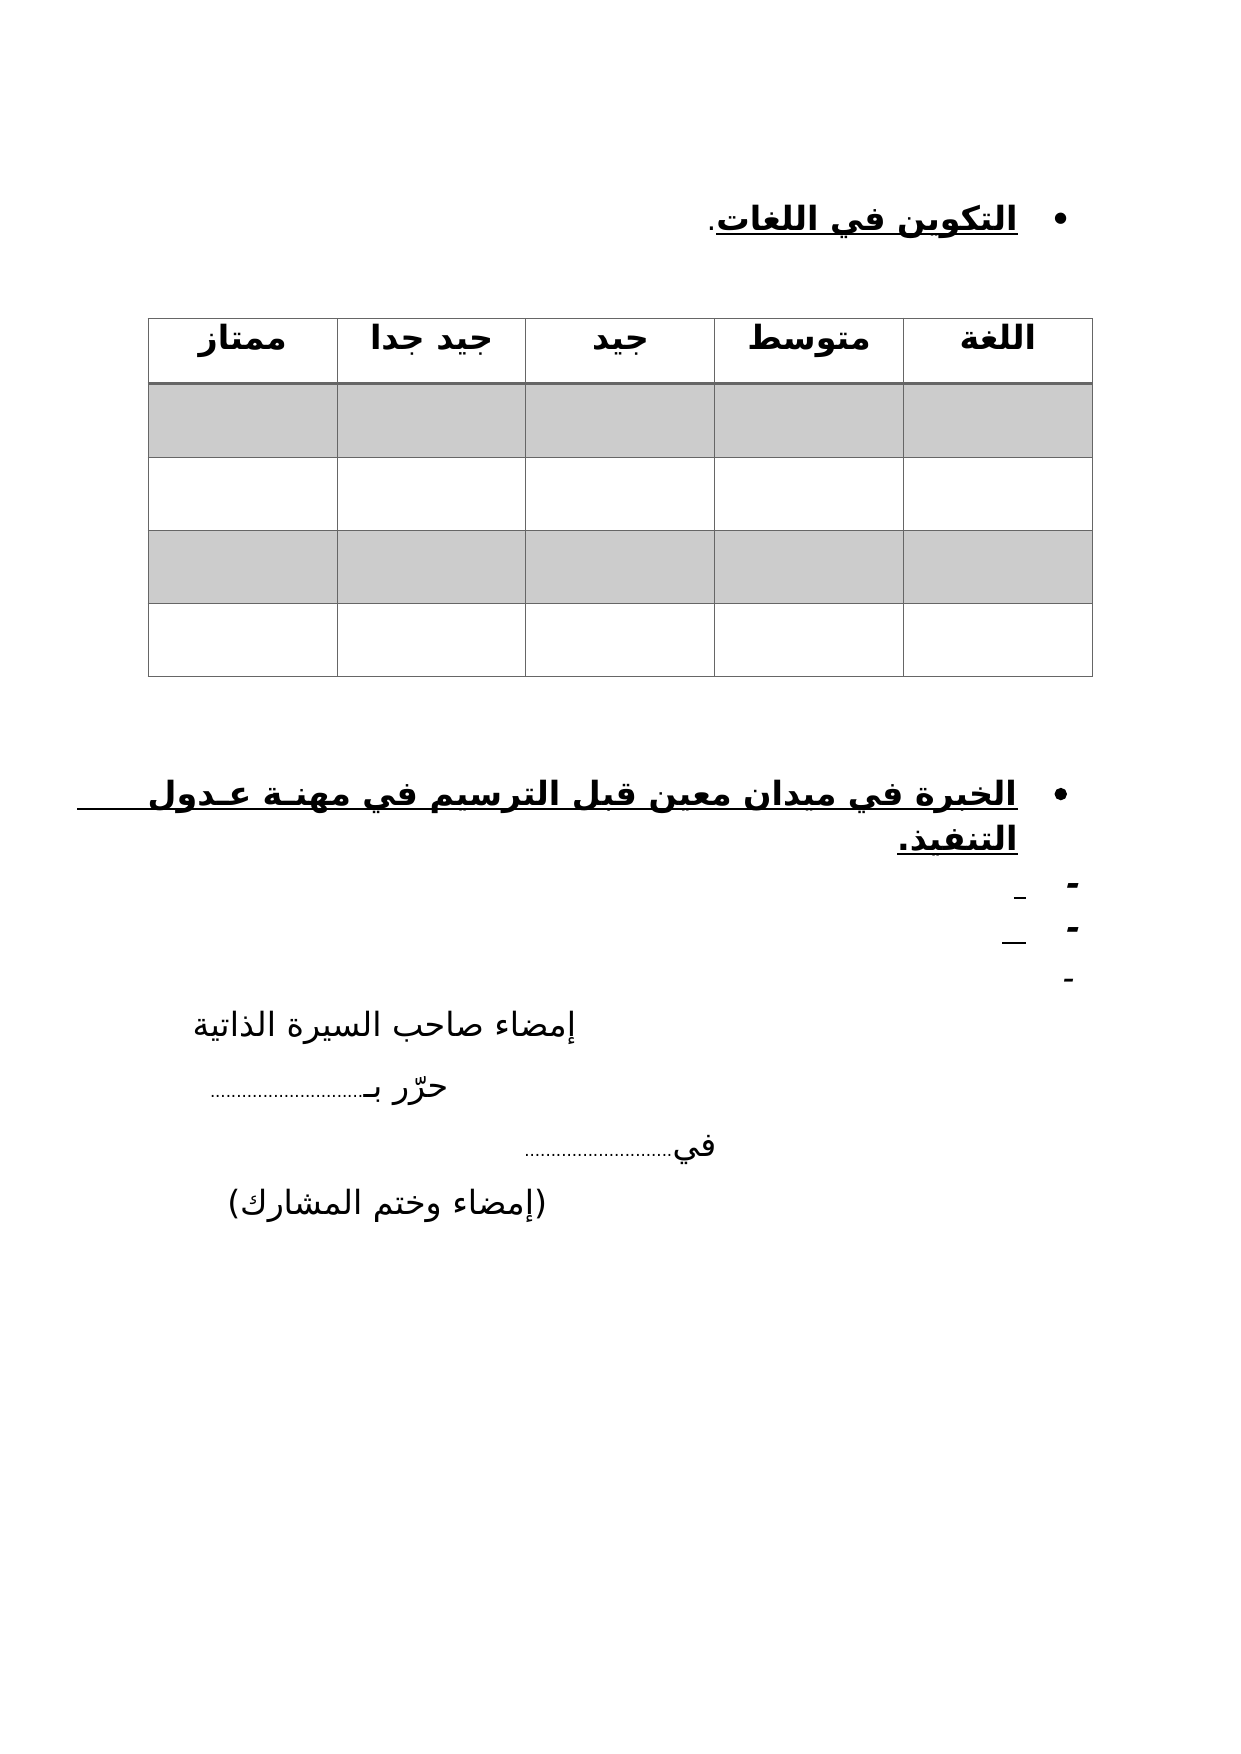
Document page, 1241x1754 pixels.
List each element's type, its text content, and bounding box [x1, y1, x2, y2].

text (إمضاء وختم المشارك) [148, 1183, 1093, 1222]
table_cell [715, 458, 903, 530]
table_cell [149, 604, 337, 676]
table_cell [904, 604, 1092, 676]
table_cell [149, 385, 337, 457]
table_header جيد [526, 319, 714, 382]
table_cell [904, 385, 1092, 457]
table_cell [715, 385, 903, 457]
table_header جيد جدا [338, 319, 525, 382]
table_cell [338, 385, 525, 457]
table_cell [526, 458, 714, 530]
table_cell [904, 458, 1092, 530]
text حرّر بـ............................. في............................ [148, 1067, 1093, 1164]
table_cell [526, 531, 714, 603]
table_cell [526, 385, 714, 457]
table_cell [904, 531, 1092, 603]
list الخبرة في ميدان معين قبل الترسيم في مهنة عدول التنفيذ. [148, 775, 1055, 858]
table_cell [149, 458, 337, 530]
table_header اللغة [904, 319, 1092, 382]
table_cell [149, 531, 337, 603]
table_header ممتاز [149, 319, 337, 382]
table_cell [715, 604, 903, 676]
text إمضاء صاحب السيرة الذاتية [148, 1005, 650, 1044]
table_cell [338, 604, 525, 676]
table_cell [338, 531, 525, 603]
table_cell [715, 531, 903, 603]
table_header متوسط [715, 319, 903, 382]
list التكوين في اللغات. [148, 200, 1055, 239]
table_cell [338, 458, 525, 530]
table_cell [526, 604, 714, 676]
